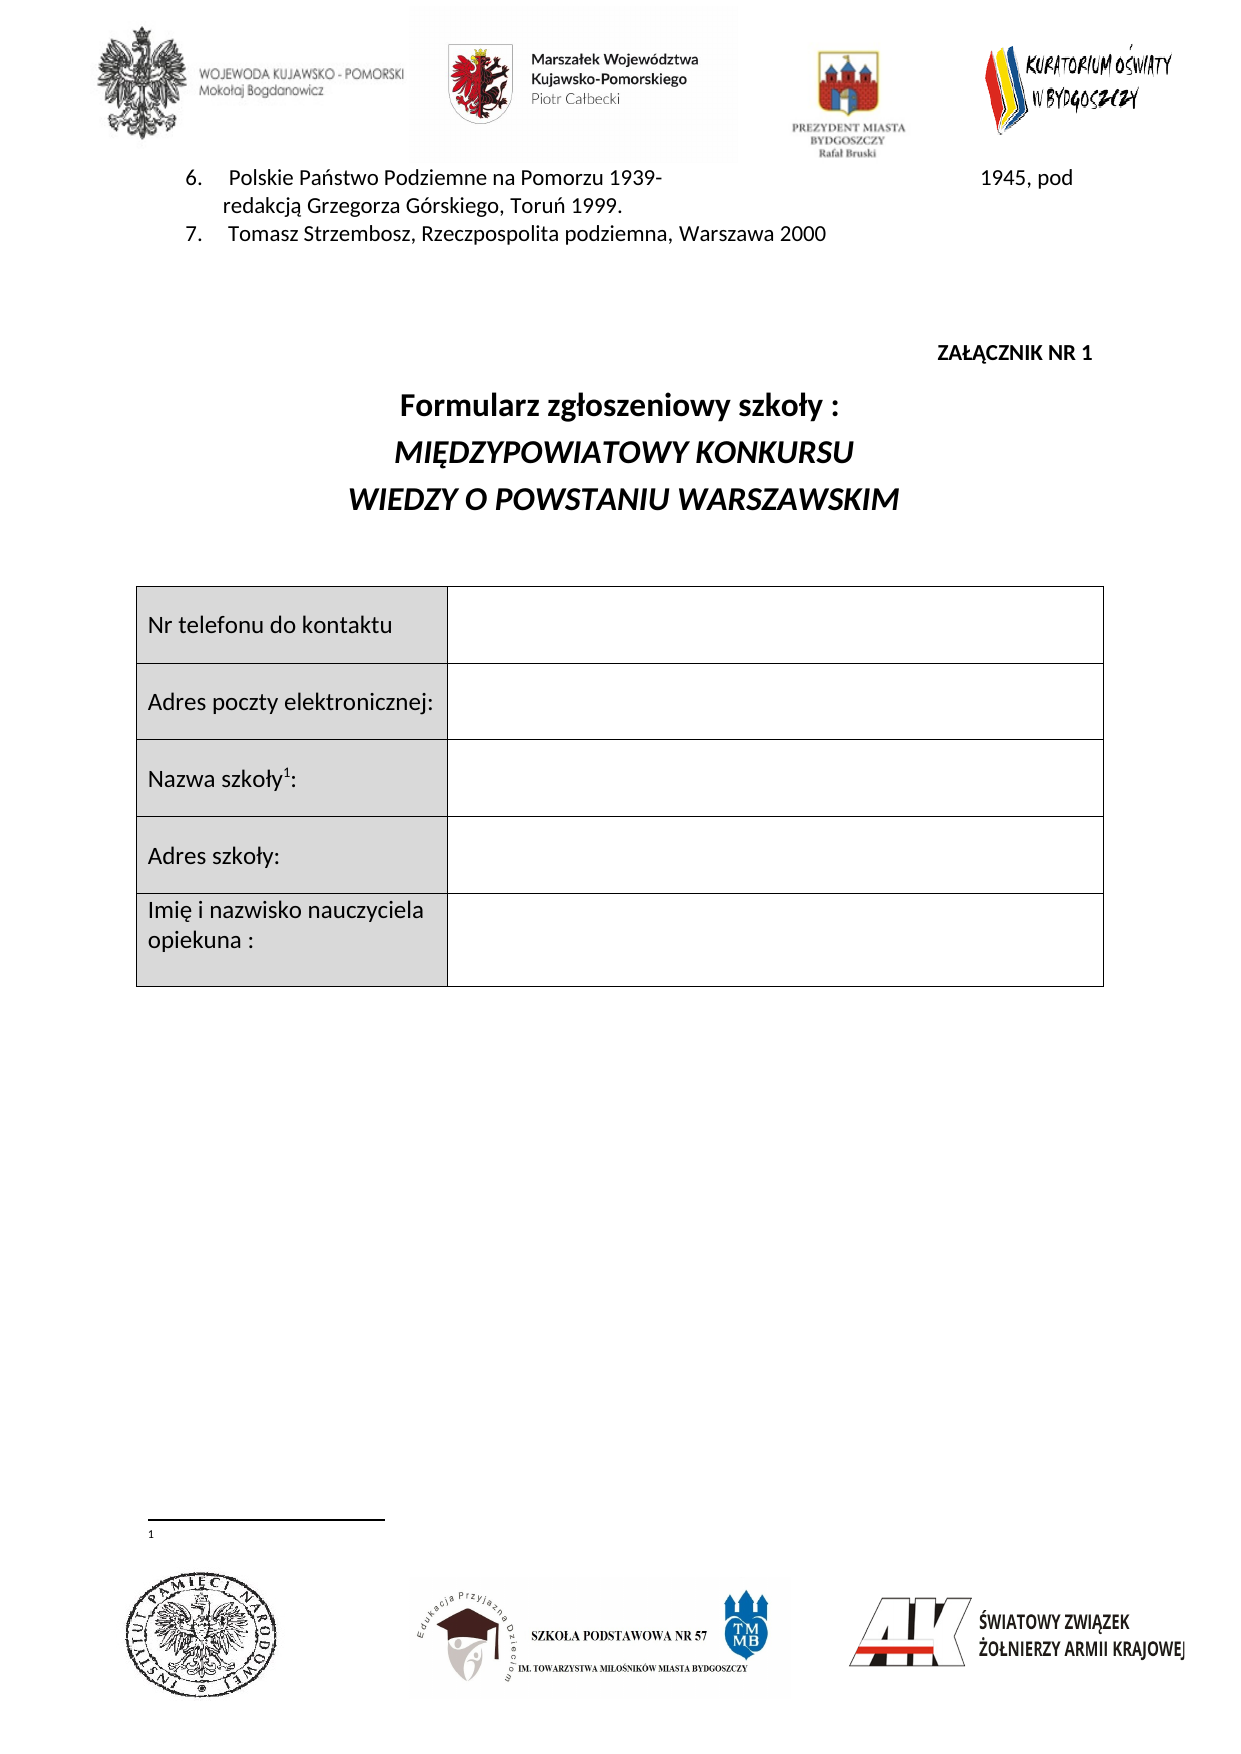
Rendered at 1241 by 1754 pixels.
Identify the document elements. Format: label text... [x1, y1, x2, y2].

list Tomasz Strzembosz, Rzeczpospolita podziemna, Warszawa 2000 [185, 219, 1093, 247]
table_cell Imię i nazwisko nauczyciela opiekuna : [137, 894, 447, 986]
text WIEDZY O POWSTANIU WARSZAWSKIM [148, 478, 1093, 519]
list ZAŁĄCZNIK NR 1 [223, 338, 1093, 366]
table_cell [448, 740, 1103, 816]
picture [81, 0, 961, 163]
table_cell [448, 894, 1103, 986]
table_cell Adres szkoły: [137, 817, 447, 893]
picture [409, 1577, 791, 1699]
picture [845, 1585, 1185, 1677]
text MIĘDZYPOWIATOWY KONKURSU [148, 431, 1093, 472]
table_cell [448, 817, 1103, 893]
text Formularz zgłoszeniowy szkoły : [148, 384, 1093, 425]
picture [81, 1557, 324, 1736]
picture [985, 34, 1172, 135]
list Polskie Państwo Podziemne na Pomorzu 1939-1945, pod redakcją Grzegorza Górskiego, Toruń 1999. [185, 163, 1093, 219]
table_header [448, 587, 1103, 663]
table_cell [448, 664, 1103, 739]
table_cell Nazwa szkoły: [137, 740, 447, 816]
table_cell Adres poczty elektronicznej: [137, 664, 447, 739]
table_header Nr telefonu do kontaktu [137, 587, 447, 663]
